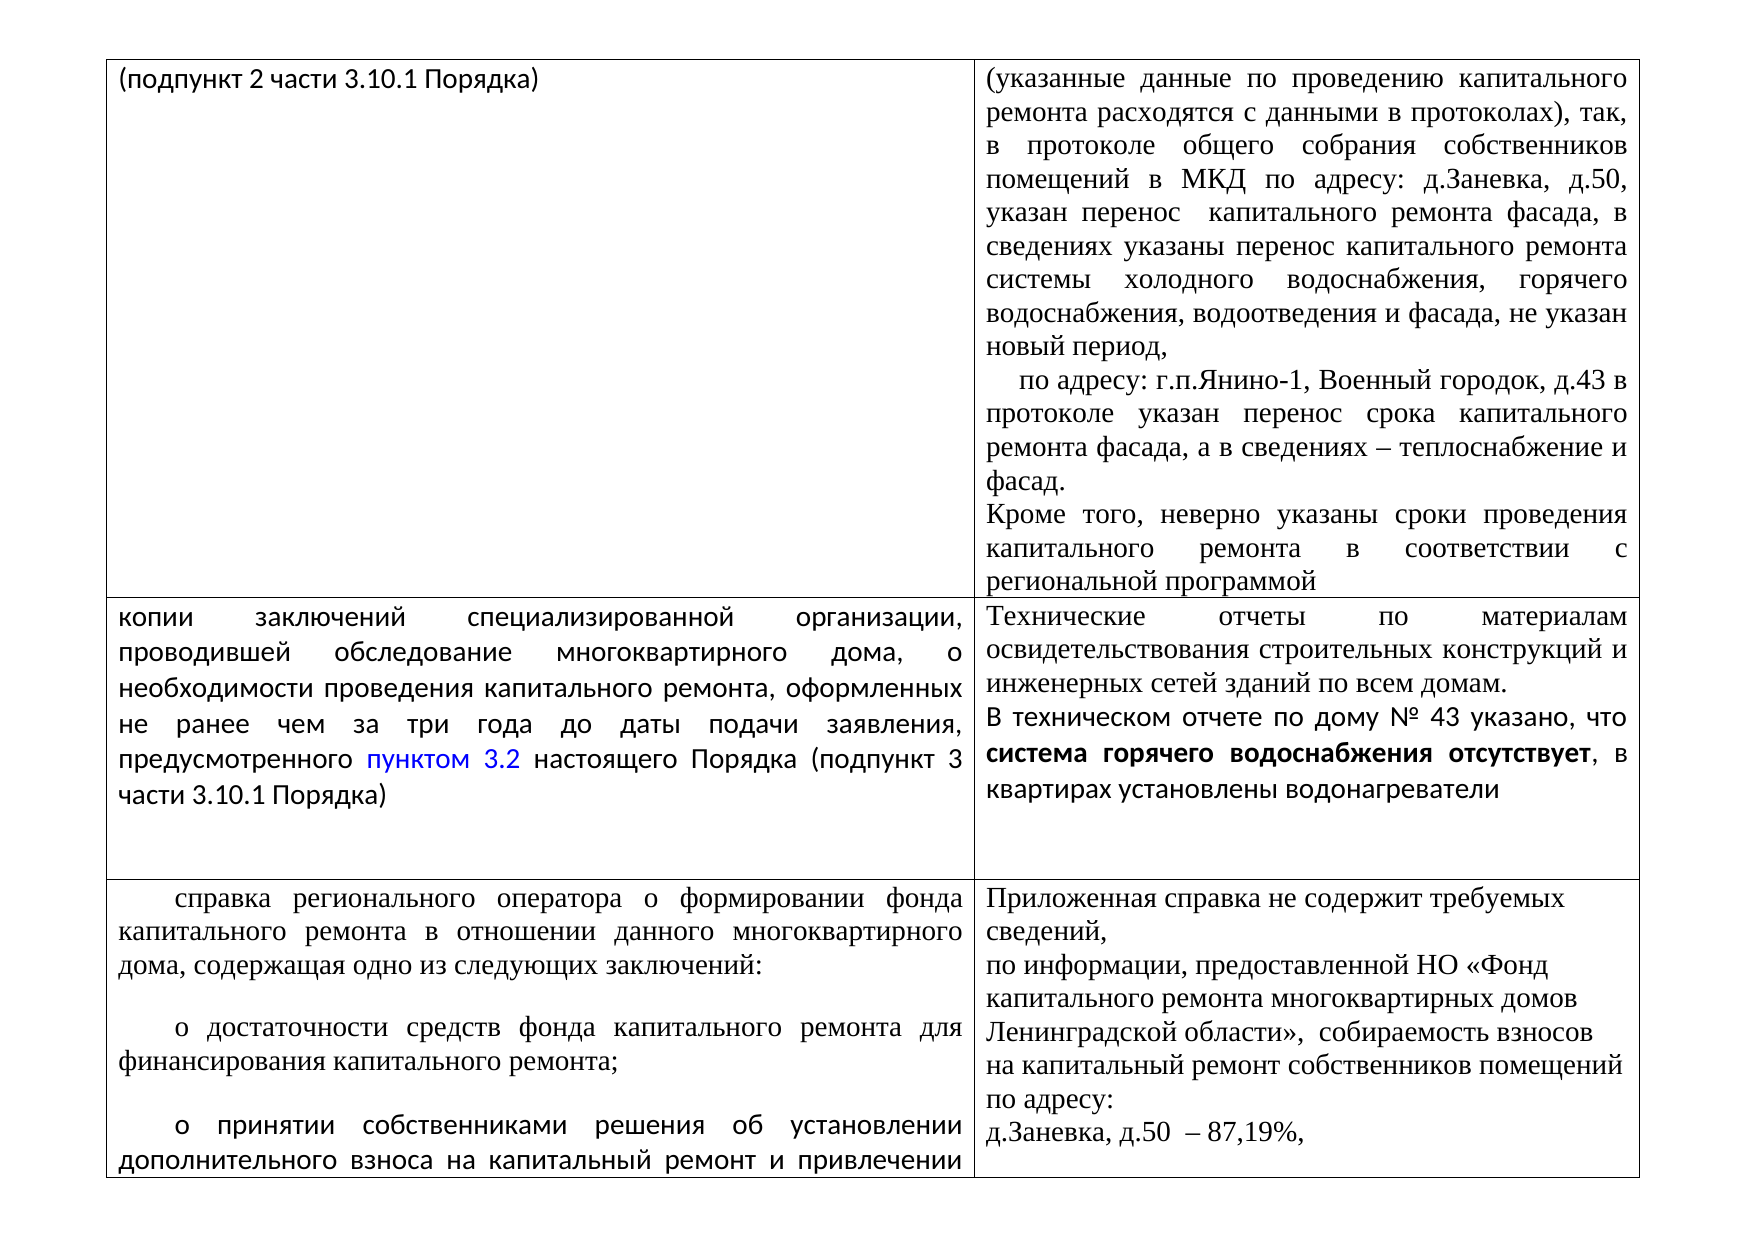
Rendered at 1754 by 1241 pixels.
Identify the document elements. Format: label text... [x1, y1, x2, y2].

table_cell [975, 880, 1639, 1177]
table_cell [107, 880, 974, 1177]
table_cell копии заключений специализированной организации, проводившей обследование многоквартирного дома, о необходимости проведения капитального ремонта, оформленных не ранее чем за три года до даты подачи заявления, предусмотренного пунктом 3.2 настоящего Порядка (подпункт 3 части 3.10.1 Порядка) [107, 598, 974, 879]
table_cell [975, 60, 1639, 597]
table_cell Технические отчеты по материалам освидетельствования строительных конструкций и инженерных сетей зданий по всем домам. В техническом отчете по дому № 43 указано, что система горячего водоснабжения отсутствует, в квартирах установлены водонагреватели [975, 598, 1639, 879]
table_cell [107, 60, 974, 597]
